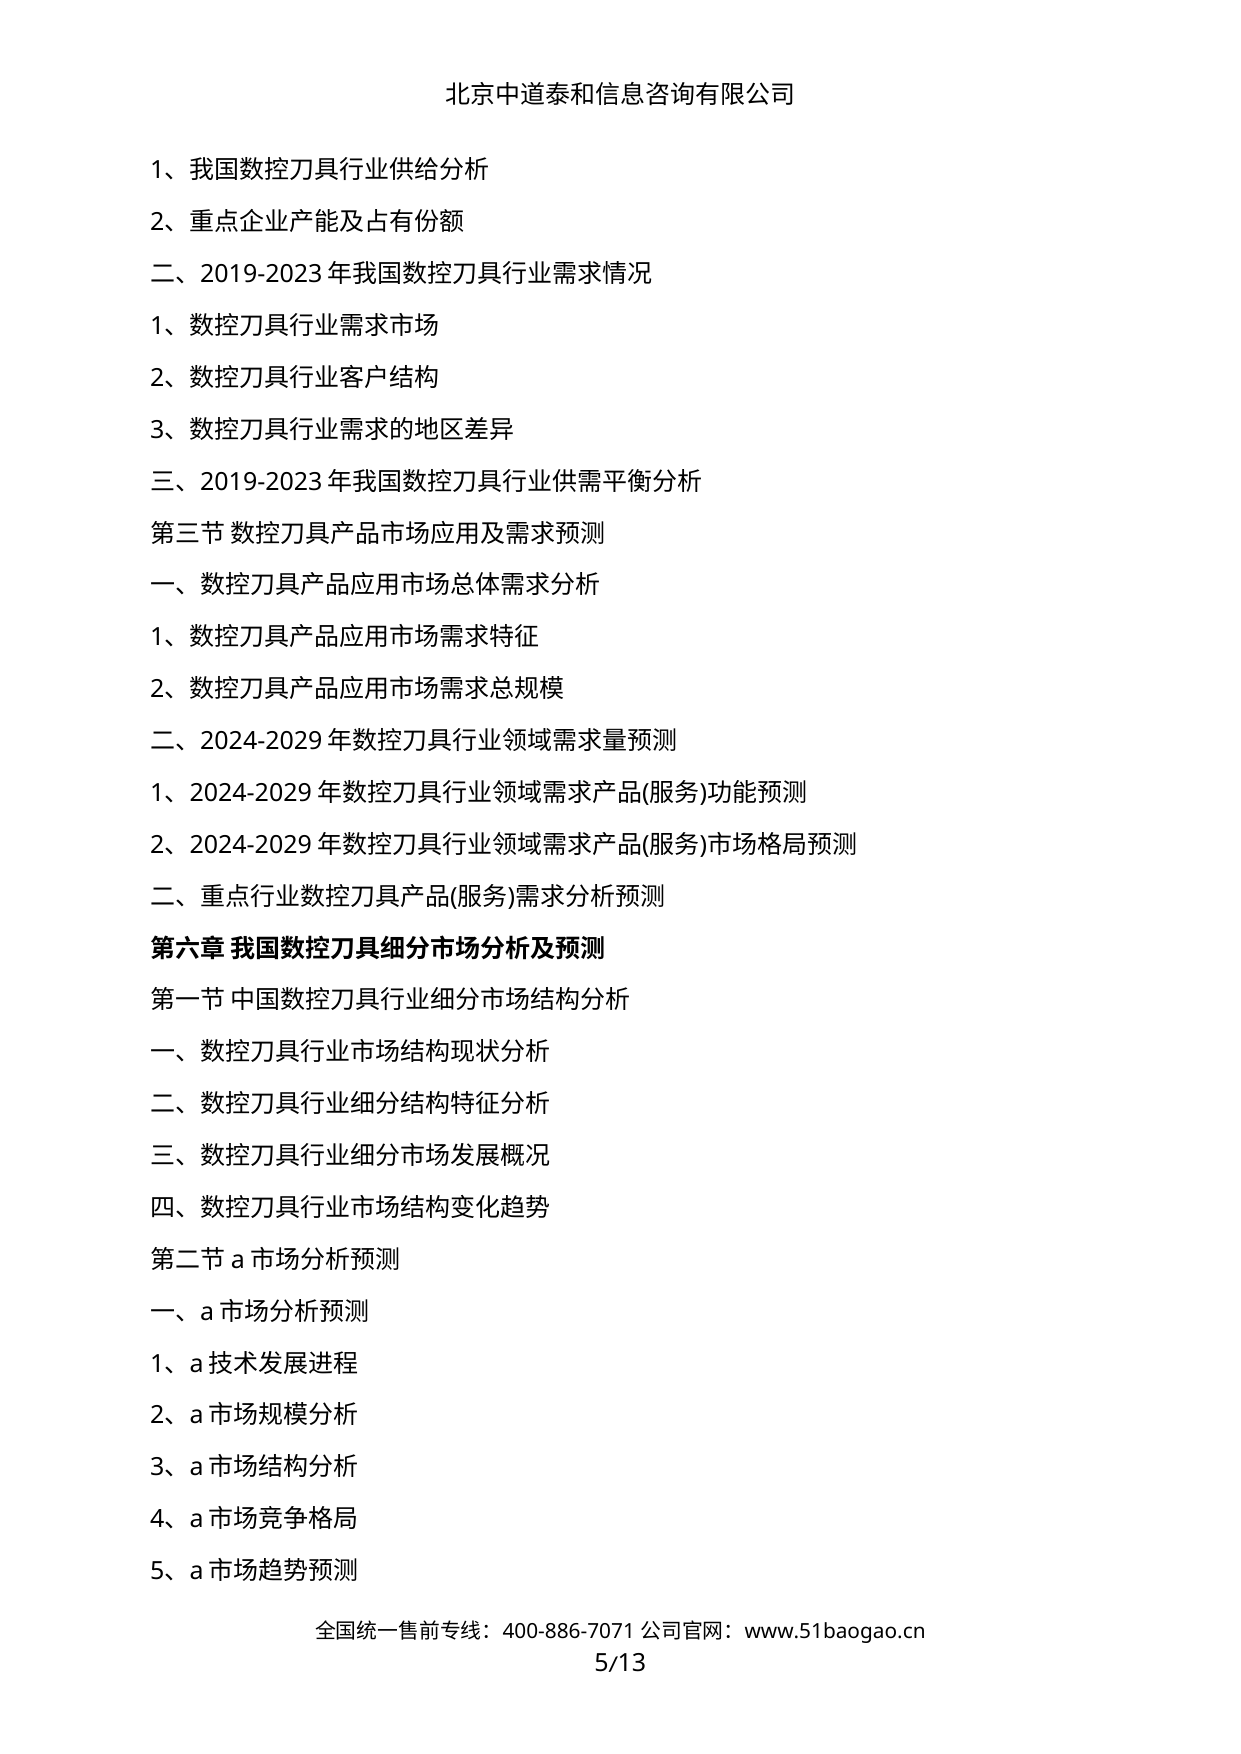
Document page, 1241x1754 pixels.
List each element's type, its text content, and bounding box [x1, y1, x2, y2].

text 一、数控刀具行业市场结构现状分析 [150, 1032, 1090, 1068]
text 二、数控刀具行业细分结构特征分析 [150, 1084, 1090, 1120]
text 2、a市场规模分析 [150, 1395, 1090, 1431]
text 1、我国数控刀具行业供给分析 [150, 150, 1090, 186]
text 二、2024-2029年数控刀具行业领域需求量预测 [150, 721, 1090, 757]
text 第六章 我国数控刀具细分市场分析及预测 [150, 928, 1090, 964]
text 三、2019-2023年我国数控刀具行业供需平衡分析 [150, 461, 1090, 497]
text 二、重点行业数控刀具产品(服务)需求分析预测 [150, 876, 1090, 912]
text 3、数控刀具行业需求的地区差异 [150, 409, 1090, 446]
text 2、数控刀具行业客户结构 [150, 357, 1090, 394]
text 第三节 数控刀具产品市场应用及需求预测 [150, 513, 1090, 549]
text 一、数控刀具产品应用市场总体需求分析 [150, 565, 1090, 601]
text 2、数控刀具产品应用市场需求总规模 [150, 669, 1090, 705]
text 四、数控刀具行业市场结构变化趋势 [150, 1187, 1090, 1224]
text 1、a技术发展进程 [150, 1343, 1090, 1379]
text 2、重点企业产能及占有份额 [150, 202, 1090, 238]
text 二、2019-2023年我国数控刀具行业需求情况 [150, 254, 1090, 290]
text 1、2024-2029年数控刀具行业领域需求产品(服务)功能预测 [150, 772, 1090, 809]
text 第一节 中国数控刀具行业细分市场结构分析 [150, 980, 1090, 1016]
text 5、a市场趋势预测 [150, 1551, 1090, 1587]
text 第二节 a市场分析预测 [150, 1239, 1090, 1276]
text 2、2024-2029年数控刀具行业领域需求产品(服务)市场格局预测 [150, 824, 1090, 861]
text 3、a市场结构分析 [150, 1447, 1090, 1483]
text 4、a市场竞争格局 [150, 1499, 1090, 1535]
text 1、数控刀具产品应用市场需求特征 [150, 617, 1090, 653]
text 三、数控刀具行业细分市场发展概况 [150, 1136, 1090, 1172]
text 1、数控刀具行业需求市场 [150, 306, 1090, 342]
text 一、a市场分析预测 [150, 1291, 1090, 1327]
